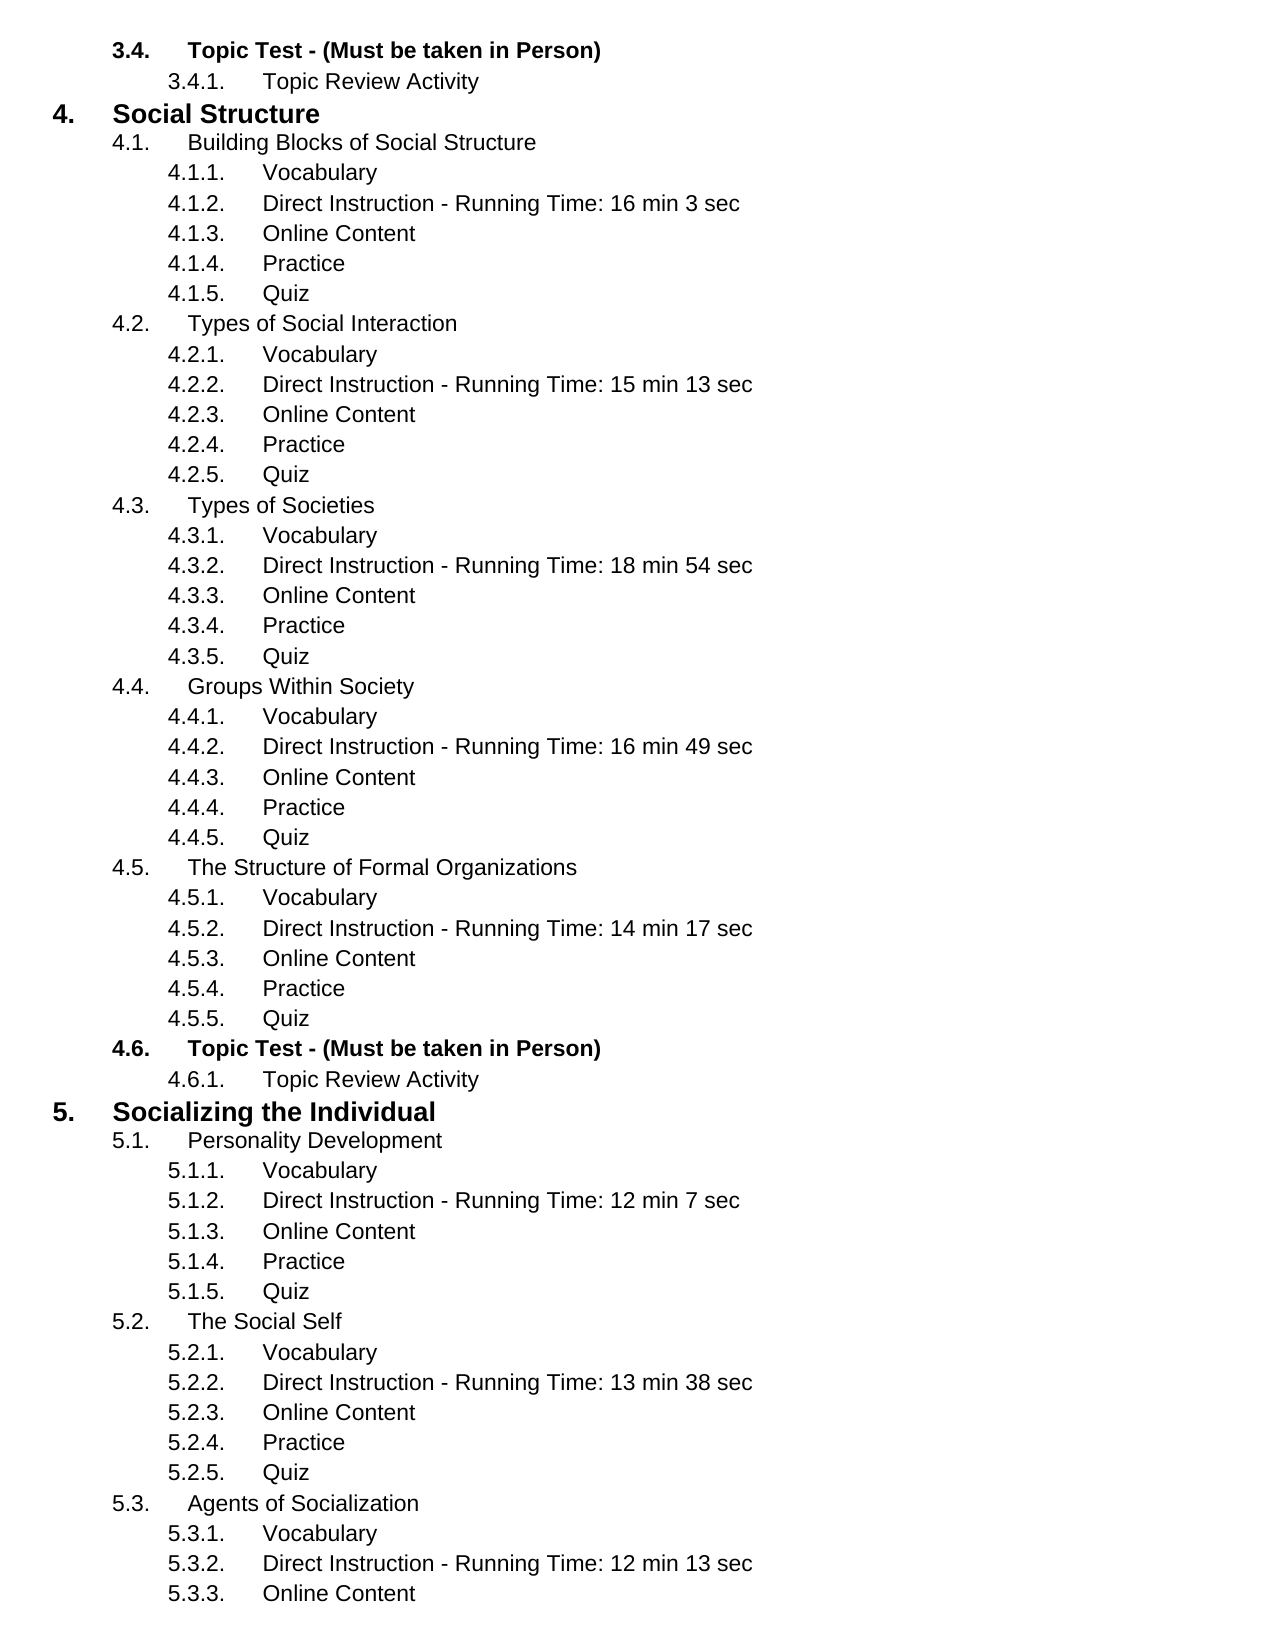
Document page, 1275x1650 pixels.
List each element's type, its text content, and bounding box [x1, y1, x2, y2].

list Groups Within Society [150, 673, 1237, 699]
list Quiz [225, 1005, 1237, 1032]
list The Structure of Formal Organizations [150, 854, 1237, 881]
list Practice [225, 794, 1237, 820]
list Quiz [225, 461, 1237, 488]
list Quiz [225, 1459, 1237, 1486]
list Online Content [225, 1218, 1237, 1244]
list Online Content [225, 1399, 1237, 1425]
list Practice [225, 1429, 1237, 1456]
list Quiz [225, 1278, 1237, 1304]
list Types of Societies [150, 492, 1237, 518]
list Online Content [225, 220, 1237, 246]
list Practice [225, 1248, 1237, 1274]
list Online Content [225, 582, 1237, 609]
list Online Content [225, 763, 1237, 790]
list Vocabulary [225, 159, 1237, 186]
list The Social Self [150, 1308, 1237, 1335]
list Topic Review Activity [225, 68, 1237, 94]
list Building Blocks of Social Structure [150, 129, 1237, 156]
list Topic Review Activity [225, 1066, 1237, 1092]
list Online Content [225, 1580, 1237, 1607]
list Vocabulary [225, 1157, 1237, 1184]
list Personality Development [150, 1127, 1237, 1153]
list Online Content [225, 945, 1237, 971]
list Direct Instruction - Running Time: 12 min 7 sec [225, 1187, 1237, 1214]
list Direct Instruction - Running Time: 12 min 13 sec [225, 1550, 1237, 1576]
list Practice [225, 612, 1237, 639]
list Vocabulary [225, 522, 1237, 548]
list Online Content [225, 401, 1237, 427]
list Direct Instruction - Running Time: 16 min 3 sec [225, 189, 1237, 216]
list Vocabulary [225, 703, 1237, 729]
list Practice [225, 975, 1237, 1001]
list Practice [225, 250, 1237, 276]
list Agents of Socialization [150, 1489, 1237, 1516]
list Direct Instruction - Running Time: 14 min 17 sec [225, 914, 1237, 941]
list Quiz [225, 643, 1237, 669]
list Vocabulary [225, 1520, 1237, 1546]
list Topic Test - (Must be taken in Person) [150, 1035, 1237, 1062]
list Vocabulary [225, 1338, 1237, 1365]
list Direct Instruction - Running Time: 15 min 13 sec [225, 371, 1237, 397]
list Direct Instruction - Running Time: 13 min 38 sec [225, 1369, 1237, 1395]
list Topic Test - (Must be taken in Person) [150, 37, 1237, 64]
list Vocabulary [225, 341, 1237, 367]
list Quiz [225, 824, 1237, 850]
list Direct Instruction - Running Time: 18 min 54 sec [225, 552, 1237, 578]
list Practice [225, 431, 1237, 458]
subtitle Socializing the Individual [75, 1096, 1237, 1127]
subtitle Social Structure [75, 98, 1237, 129]
list Direct Instruction - Running Time: 16 min 49 sec [225, 733, 1237, 760]
list Vocabulary [225, 884, 1237, 911]
list Quiz [225, 280, 1237, 307]
list Types of Social Interaction [150, 310, 1237, 337]
